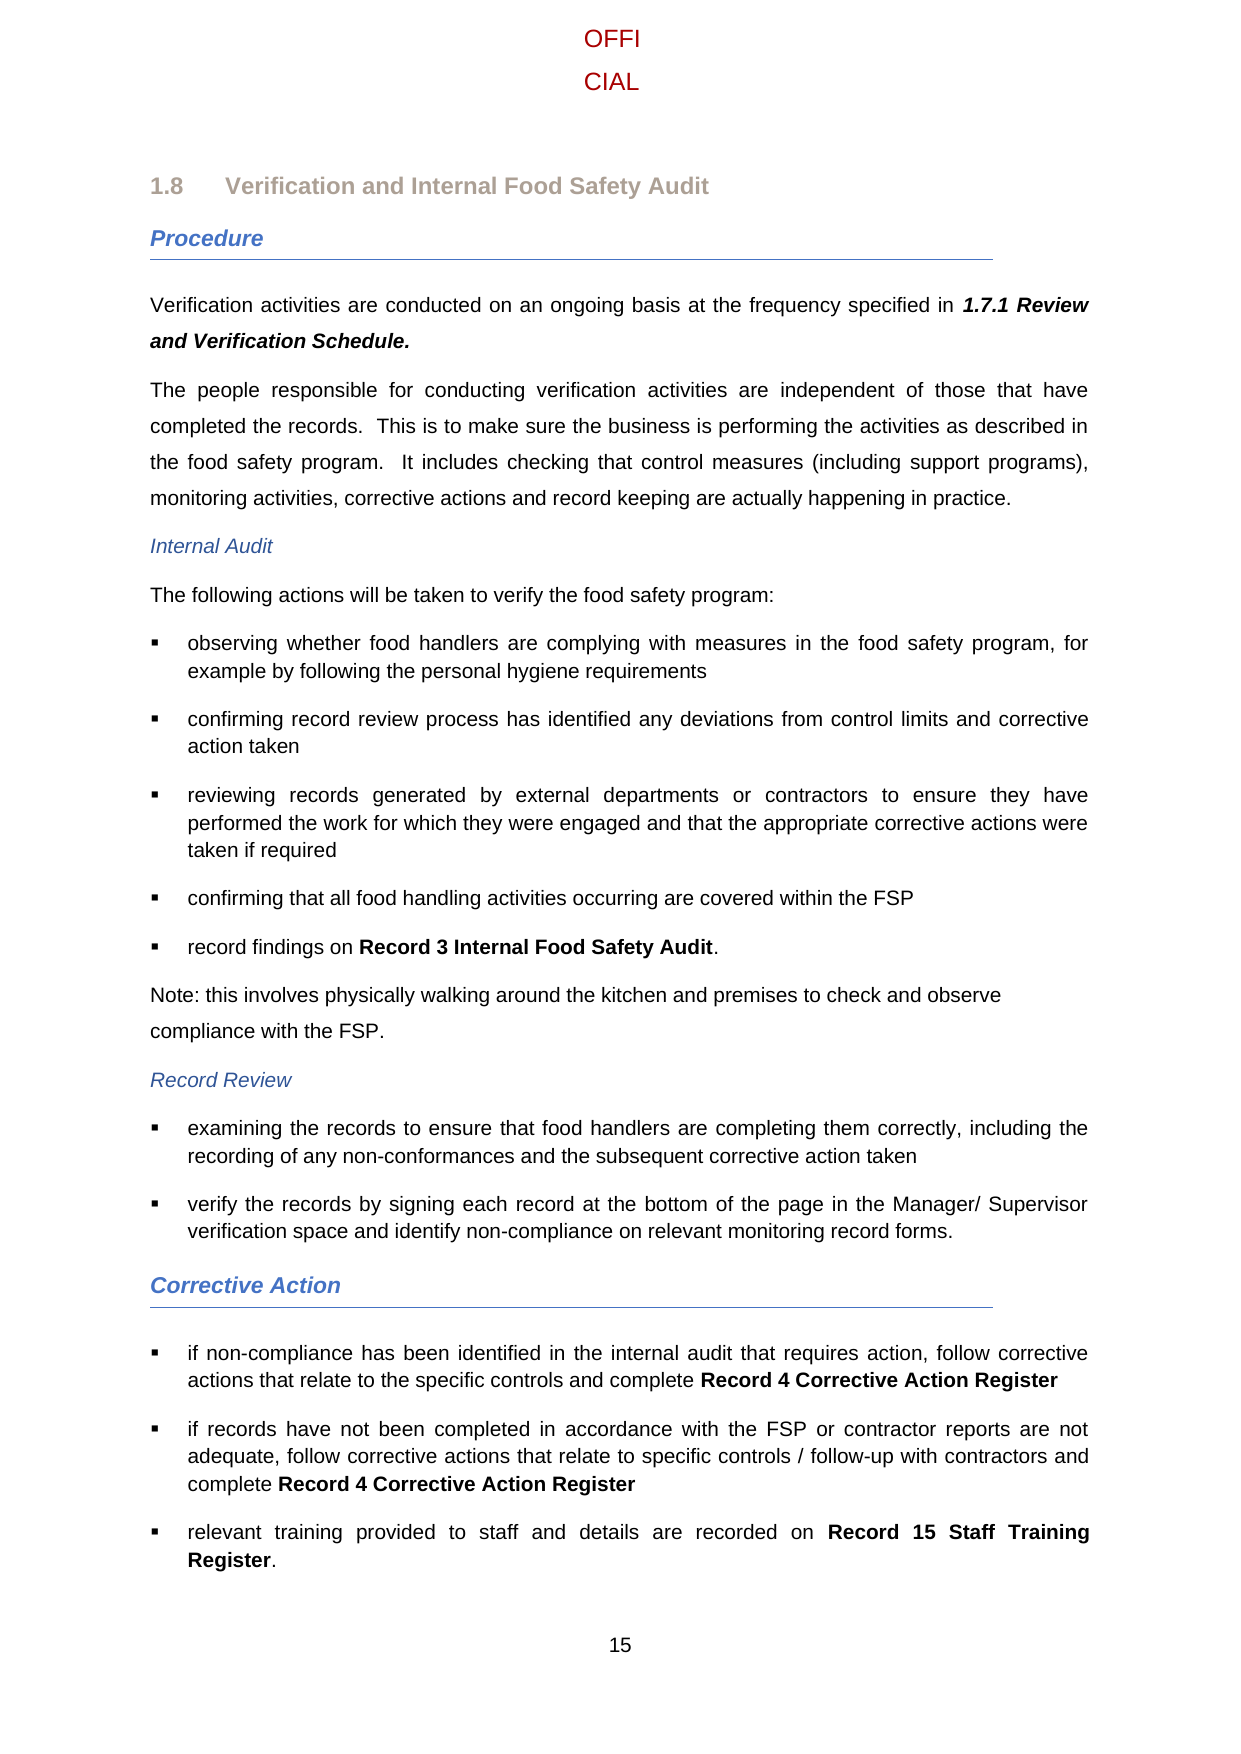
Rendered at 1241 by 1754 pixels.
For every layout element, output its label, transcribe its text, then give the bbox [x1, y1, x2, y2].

list observing whether food handlers are complying with measures in the food safety program, for example by following the personal hygiene requirements [150, 631, 1090, 682]
text Note: this involves physically walking around the kitchen and premises to check and observe compliance with the FSP. [150, 983, 1090, 1043]
text Verification activities are conducted on an ongoing basis at the frequency specified in 1.7.1 Review and Verification Schedule. [150, 293, 1090, 353]
text Procedure [150, 224, 993, 259]
list examining the records to ensure that food handlers are completing them correctly, including the recording of any non-conformances and the subsequent corrective action taken [150, 1116, 1090, 1167]
text Corrective Action [150, 1272, 993, 1307]
subtitle 1.8 Verification and Internal Food Safety Audit [150, 170, 1090, 199]
list record findings on Record 3 Internal Food Safety Audit. [150, 934, 1090, 959]
list if non-compliance has been identified in the internal audit that requires action, follow corrective actions that relate to the specific controls and complete Record 4 Corrective Action Register [150, 1341, 1090, 1392]
text The people responsible for conducting verification activities are independent of those that have completed the records. This is to make sure the business is performing the activities as described in the food safety program. It includes checking that control measures (including support programs), monitoring activities, corrective actions and record keeping are actually happening in practice. [150, 378, 1090, 509]
text The following actions will be taken to verify the food safety program: [150, 582, 1090, 606]
list if records have not been completed in accordance with the FSP or contractor reports are not adequate, follow corrective actions that relate to specific controls / follow-up with contractors and complete Record 4 Corrective Action Register [150, 1417, 1090, 1496]
list confirming that all food handling activities occurring are covered within the FSP [150, 886, 1090, 910]
subtitle Internal Audit [150, 534, 1090, 558]
subtitle Record Review [150, 1067, 1090, 1091]
list confirming record review process has identified any deviations from control limits and corrective action taken [150, 707, 1090, 758]
list verify the records by signing each record at the bottom of the page in the Manager/ Supervisor verification space and identify non-compliance on relevant monitoring record forms. [150, 1192, 1090, 1243]
list reviewing records generated by external departments or contractors to ensure they have performed the work for which they were engaged and that the appropriate corrective actions were taken if required [150, 783, 1090, 862]
list relevant training provided to staff and details are recorded on Record 15 Staff Training Register. [150, 1520, 1090, 1599]
